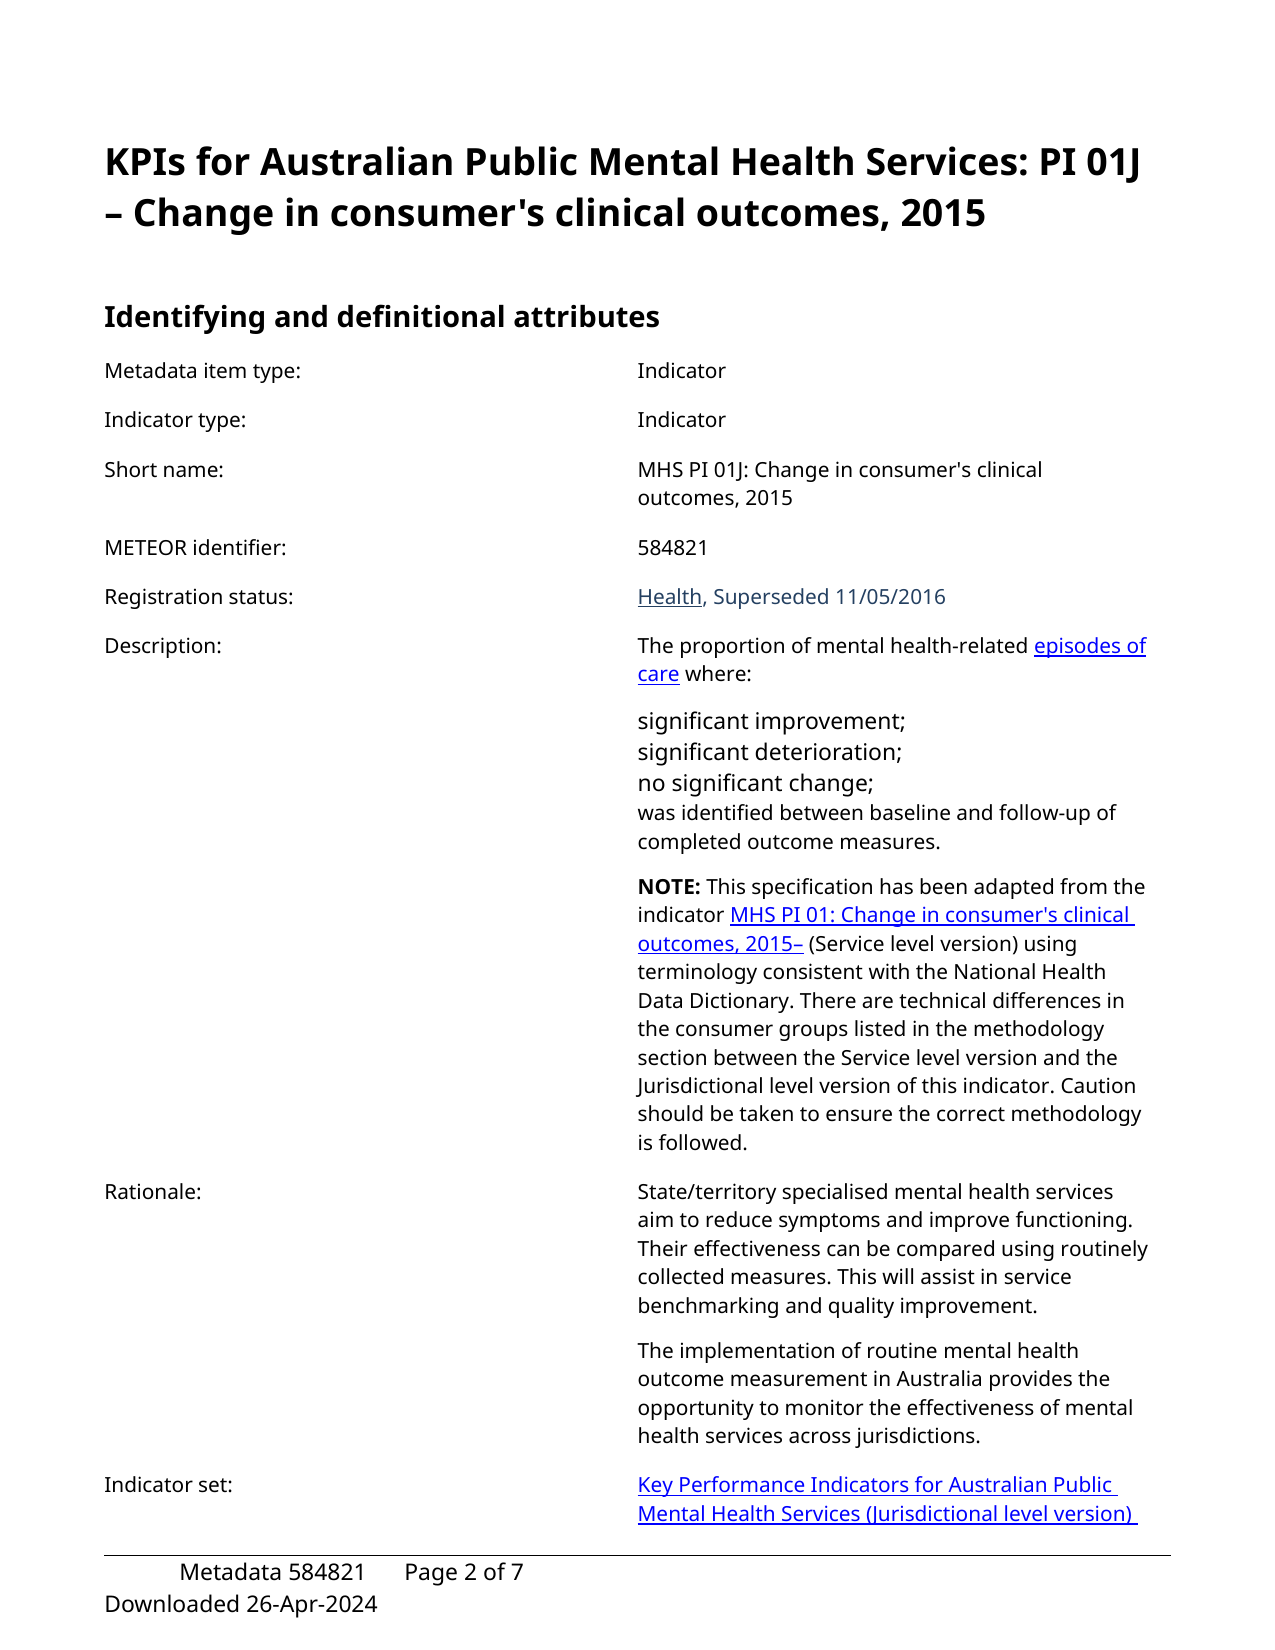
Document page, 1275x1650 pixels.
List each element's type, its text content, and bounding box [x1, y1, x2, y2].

table_cell The proportion of mental health-related episodes of care where: significant improvement; significant deterioration; no significant change; was identified between baseline and follow-up of completed outcome measures. NOTE: This specification has been adapted from the indicator MHS PI 01: Change in consumer's clinical outcomes, 2015– (Service level version) using terminology consistent with the National Health Data Dictionary. There are technical differences in the consumer groups listed in the methodology section between the Service level version and the Jurisdictional level version of this indicator. Caution should be taken to ensure the correct methodology is followed. [626, 621, 1159, 1167]
table_cell 584821 [626, 522, 1159, 571]
table_cell Description: [93, 621, 626, 1167]
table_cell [626, 1460, 1159, 1538]
table_cell Indicator set: [93, 1460, 626, 1538]
subtitle KPIs for Australian Public Mental Health Services: PI 01J – Change in consumer's clinical outcomes, 2015 [104, 135, 1171, 237]
table_cell Indicator [626, 346, 1159, 395]
table_cell Rationale: [93, 1167, 626, 1460]
table_header Identifying and definitional attributes [93, 250, 1159, 346]
table_cell Short name: [93, 445, 626, 522]
table_cell Indicator type: [93, 395, 626, 444]
table_cell Metadata item type: [93, 346, 626, 395]
table_cell Indicator [626, 395, 1159, 444]
table_cell METEOR identifier: [93, 522, 626, 571]
table_cell State/territory specialised mental health services aim to reduce symptoms and improve functioning. Their effectiveness can be compared using routinely collected measures. This will assist in service benchmarking and quality improvement. The implementation of routine mental health outcome measurement in Australia provides the opportunity to monitor the effectiveness of mental health services across jurisdictions. [626, 1167, 1159, 1460]
table_cell MHS PI 01J: Change in consumer's clinical outcomes, 2015 [626, 445, 1159, 522]
table_cell Registration status: [93, 571, 626, 621]
table_cell Health, Superseded 11/05/2016 [626, 571, 1159, 621]
